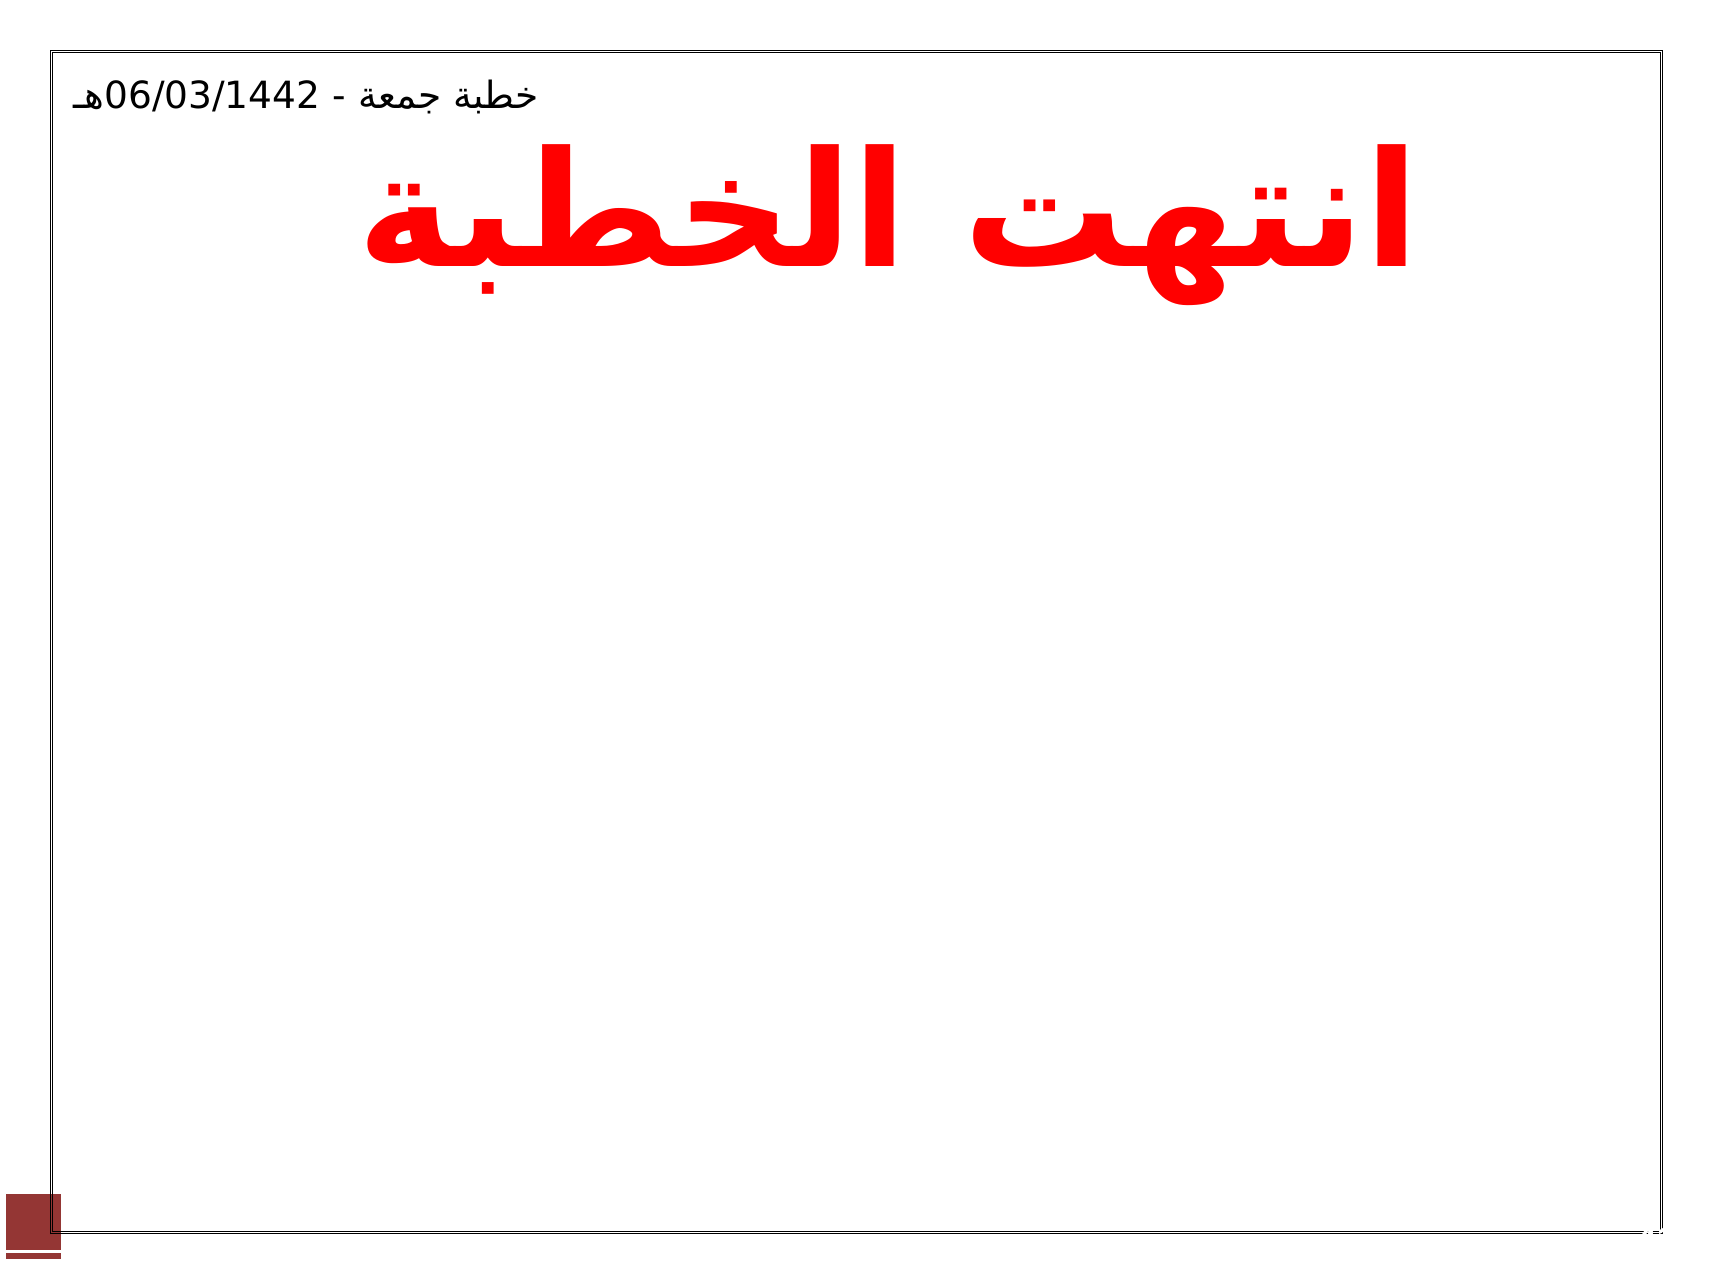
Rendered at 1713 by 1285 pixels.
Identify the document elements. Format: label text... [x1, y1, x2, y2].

text انتهت الخطبة [103, 117, 1660, 304]
